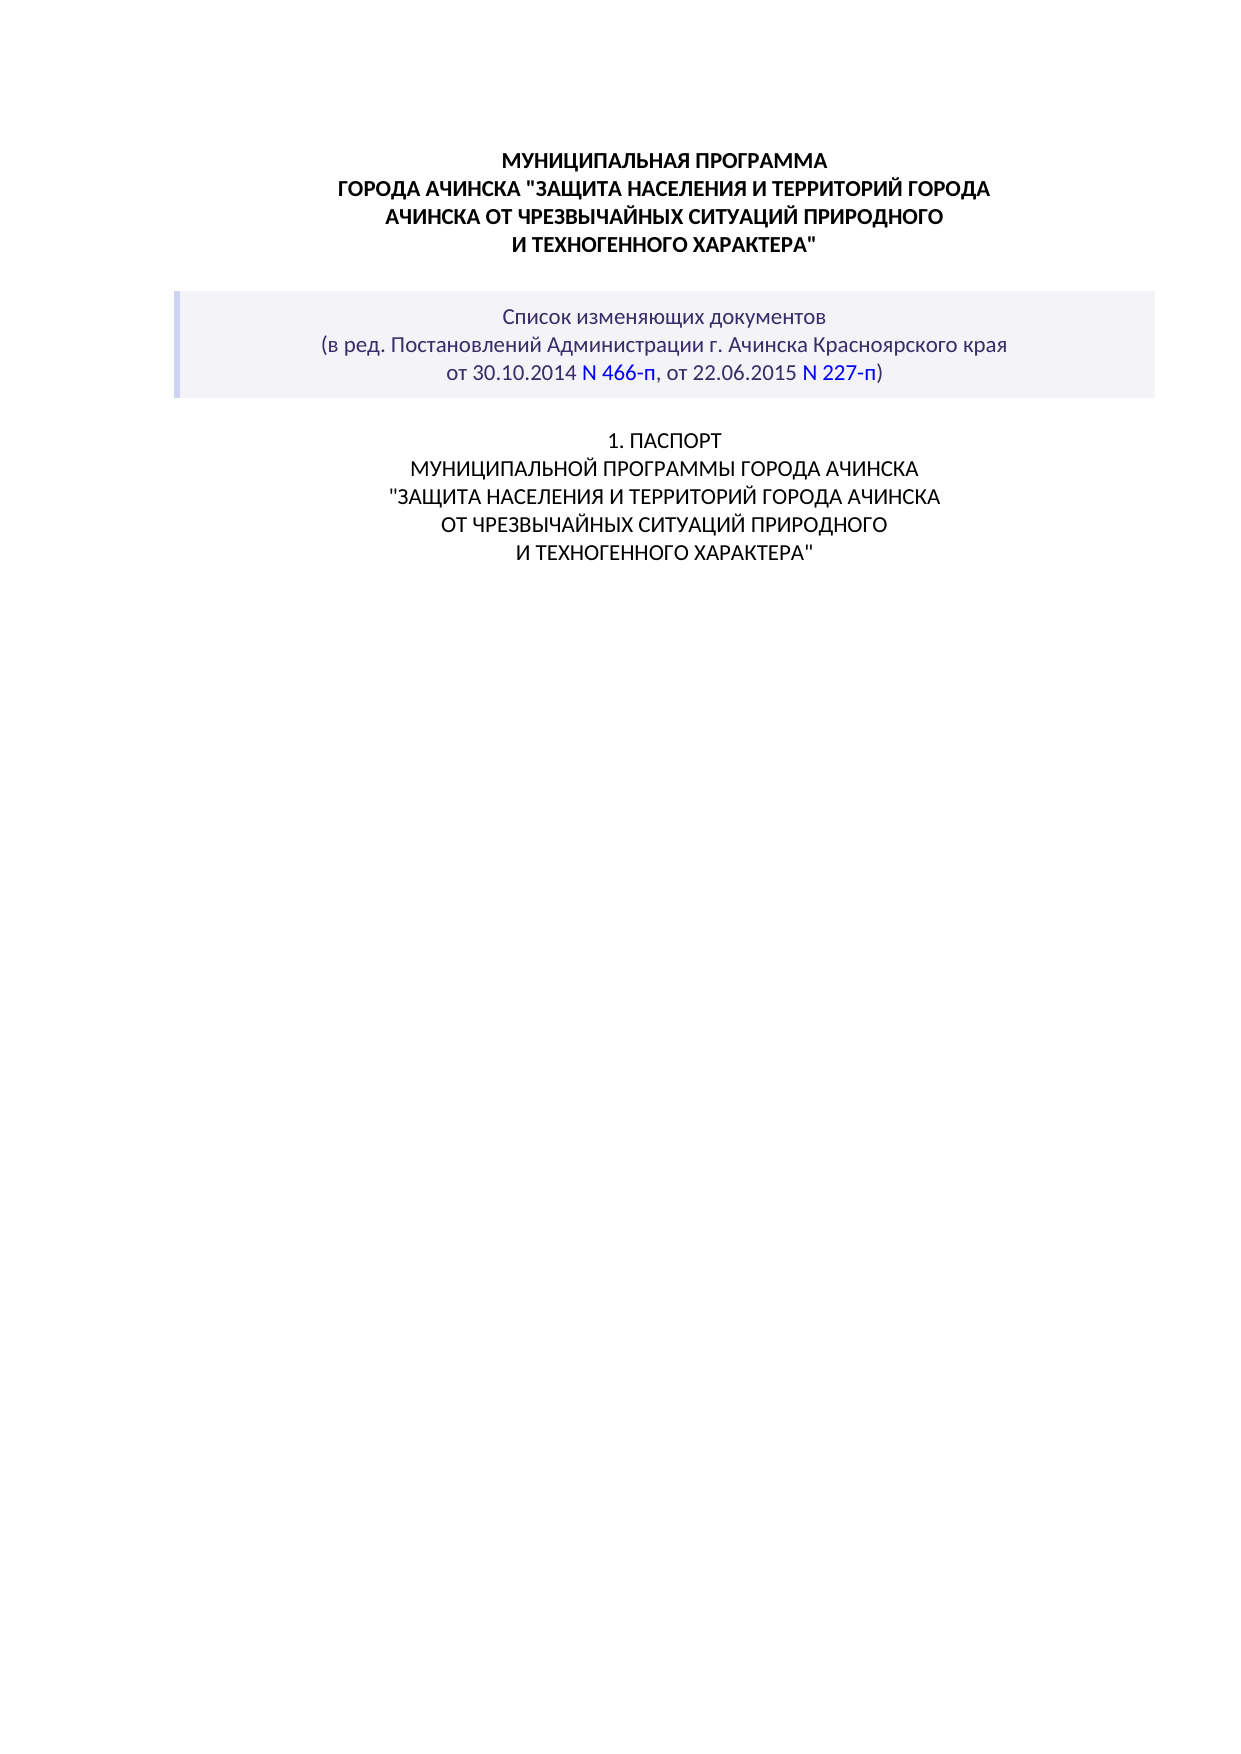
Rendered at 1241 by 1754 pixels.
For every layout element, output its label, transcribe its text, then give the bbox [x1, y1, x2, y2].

title МУНИЦИПАЛЬНАЯ ПРОГРАММА [177, 146, 1152, 174]
text 1. ПАСПОРТ [177, 426, 1152, 454]
title АЧИНСКА ОТ ЧРЕЗВЫЧАЙНЫХ СИТУАЦИЙ ПРИРОДНОГО [177, 202, 1152, 230]
table_header Список изменяющих документов (в ред. Постановлений Администрации г. Ачинска Красноярского края от 30.10.2014 N 466-п, от 22.06.2015 N 227-п) [180, 291, 1149, 398]
text МУНИЦИПАЛЬНОЙ ПРОГРАММЫ ГОРОДА АЧИНСКА [177, 454, 1152, 482]
title И ТЕХНОГЕННОГО ХАРАКТЕРА" [177, 230, 1152, 258]
text И ТЕХНОГЕННОГО ХАРАКТЕРА" [177, 538, 1152, 566]
text ОТ ЧРЕЗВЫЧАЙНЫХ СИТУАЦИЙ ПРИРОДНОГО [177, 510, 1152, 538]
title ГОРОДА АЧИНСКА "ЗАЩИТА НАСЕЛЕНИЯ И ТЕРРИТОРИЙ ГОРОДА [177, 174, 1152, 202]
text "ЗАЩИТА НАСЕЛЕНИЯ И ТЕРРИТОРИЙ ГОРОДА АЧИНСКА [177, 482, 1152, 510]
